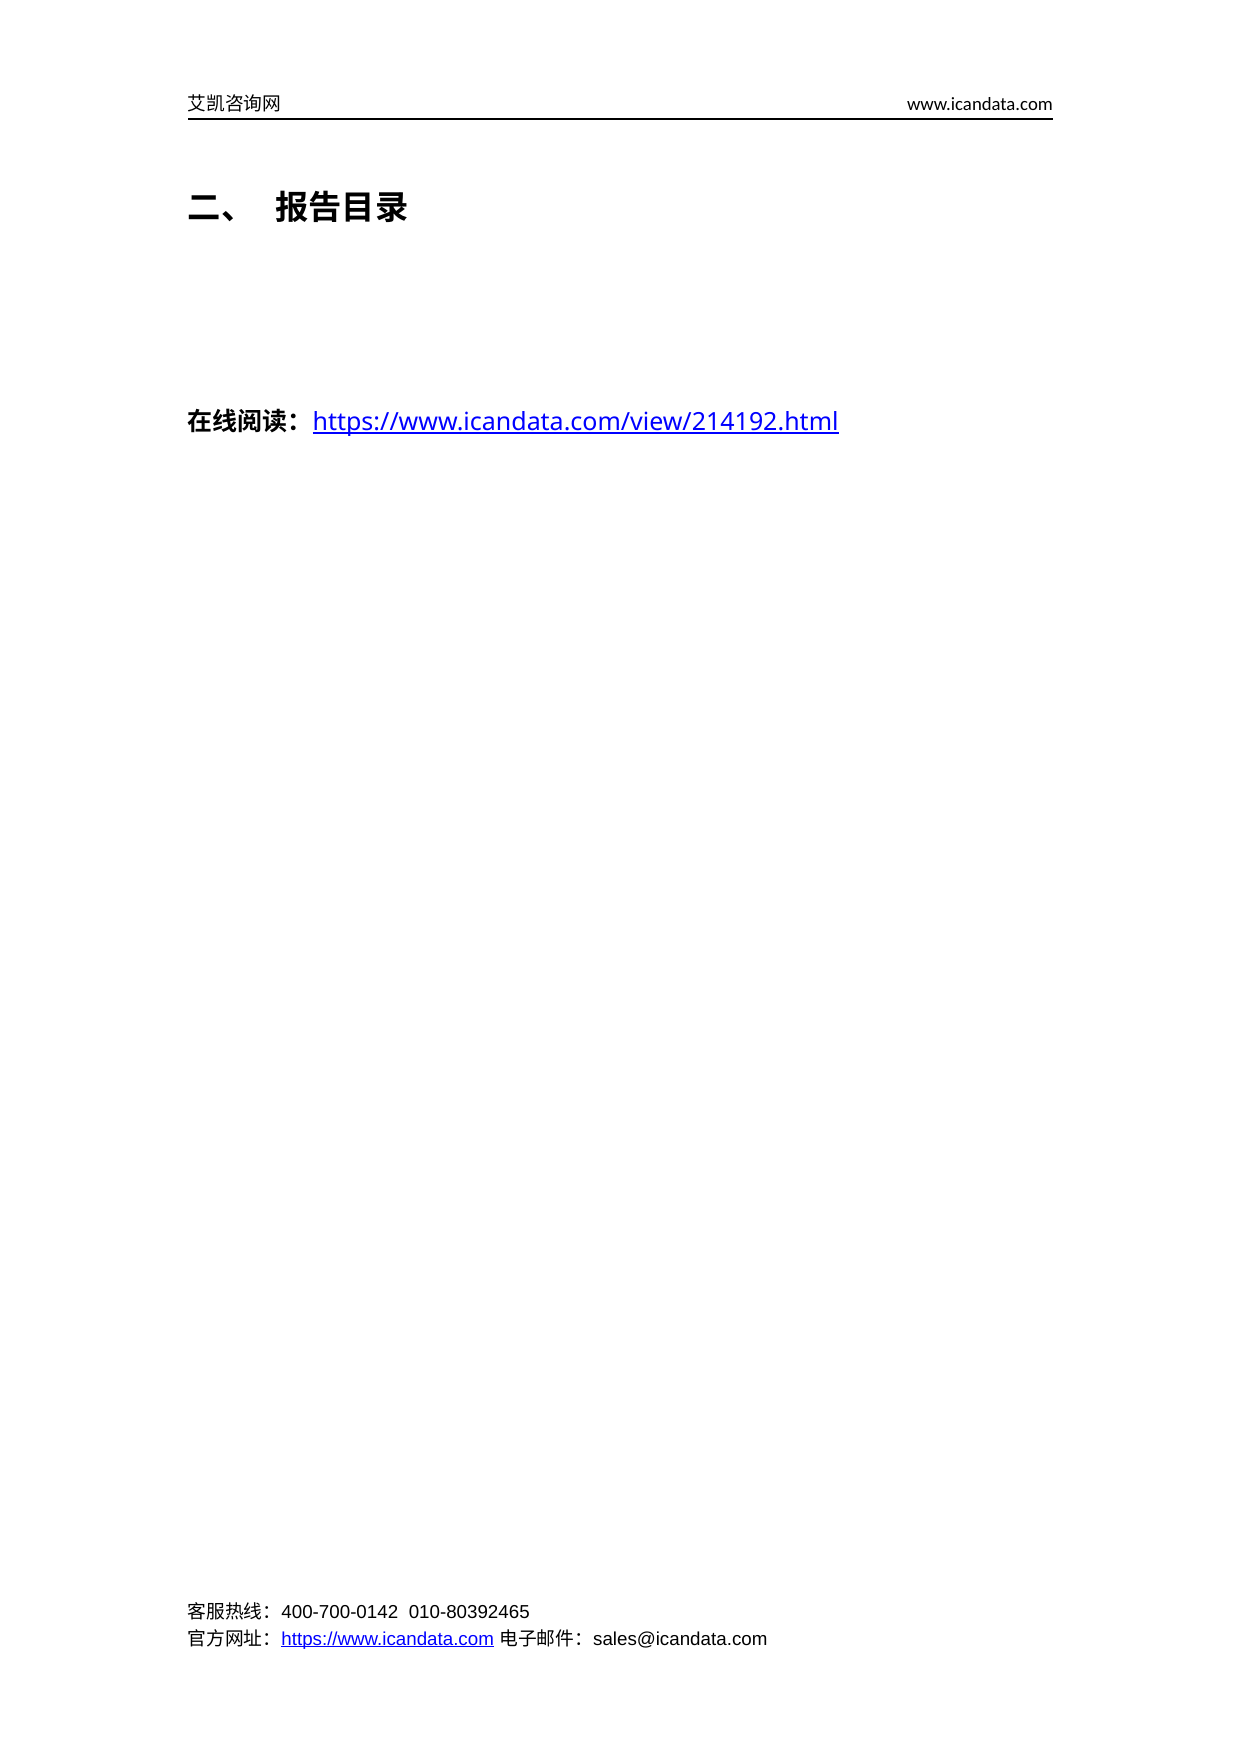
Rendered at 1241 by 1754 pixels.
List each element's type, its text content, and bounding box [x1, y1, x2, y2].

subtitle 报告目录 [187, 172, 1053, 237]
text 在线阅读：https://www.icandata.com/view/214192.html [187, 387, 1053, 452]
